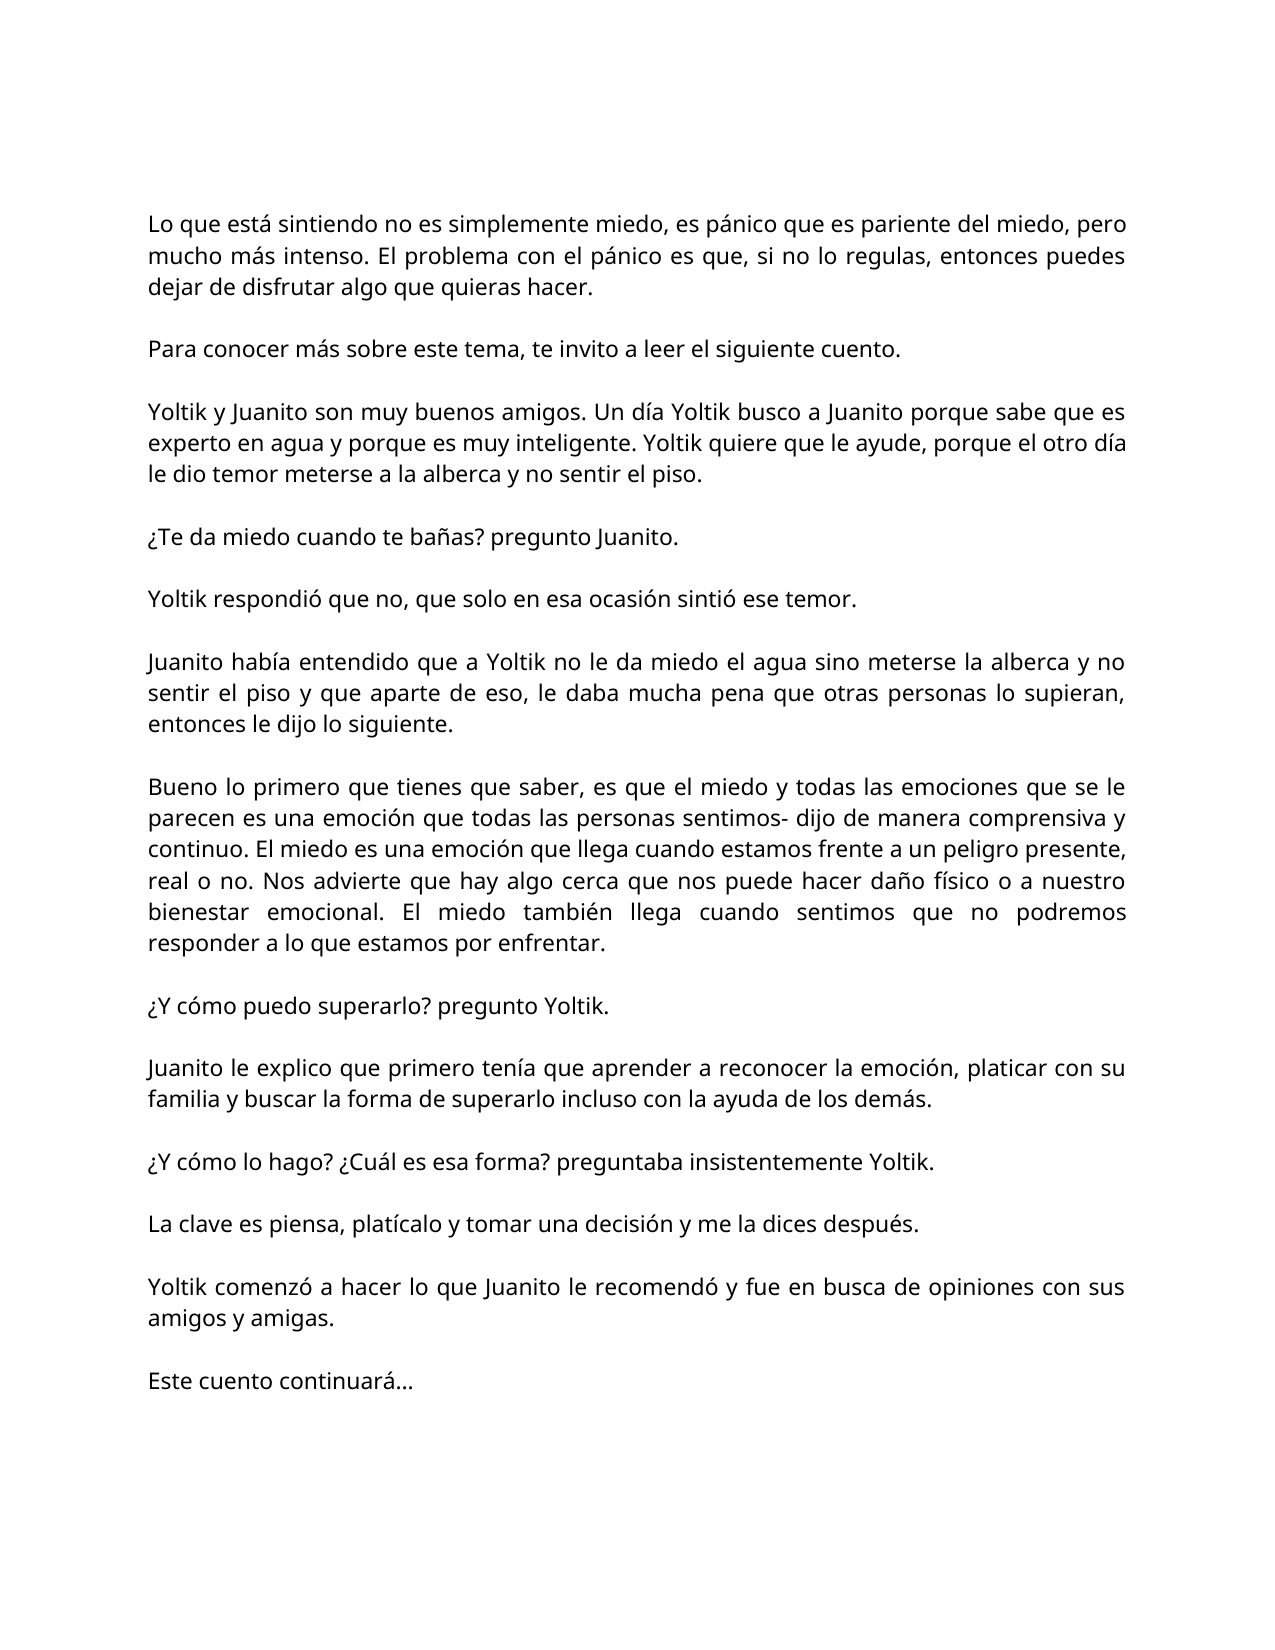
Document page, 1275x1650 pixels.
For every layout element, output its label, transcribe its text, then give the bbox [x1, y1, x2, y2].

text Bueno lo primero que tienes que saber, es que el miedo y todas las emociones que se le parecen es una emoción que todas las personas sentimos- dijo de manera comprensiva y continuo. El miedo es una emoción que llega cuando estamos frente a un peligro presente, real o no. Nos advierte que hay algo cerca que nos puede hacer daño físico o a nuestro bienestar emocional. El miedo también llega cuando sentimos que no podremos responder a lo que estamos por enfrentar. [148, 771, 1127, 958]
text ¿Y cómo puedo superarlo? pregunto Yoltik. [148, 990, 1127, 1021]
text Juanito había entendido que a Yoltik no le da miedo el agua sino meterse la alberca y no sentir el piso y que aparte de eso, le daba mucha pena que otras personas lo supieran, entonces le dijo lo siguiente. [148, 646, 1127, 740]
text Este cuento continuará… [148, 1365, 1127, 1396]
text Yoltik y Juanito son muy buenos amigos. Un día Yoltik busco a Juanito porque sabe que es experto en agua y porque es muy inteligente. Yoltik quiere que le ayude, porque el otro día le dio temor meterse a la alberca y no sentir el piso. [148, 396, 1127, 490]
text Para conocer más sobre este tema, te invito a leer el siguiente cuento. [148, 333, 1127, 365]
text La clave es piensa, platícalo y tomar una decisión y me la dices después. [148, 1208, 1127, 1240]
text Lo que está sintiendo no es simplemente miedo, es pánico que es pariente del miedo, pero mucho más intenso. El problema con el pánico es que, si no lo regulas, entonces puedes dejar de disfrutar algo que quieras hacer. [148, 208, 1127, 302]
text Yoltik respondió que no, que solo en esa ocasión sintió ese temor. [148, 583, 1127, 615]
text ¿Te da miedo cuando te bañas? pregunto Juanito. [148, 521, 1127, 552]
text ¿Y cómo lo hago? ¿Cuál es esa forma? preguntaba insistentemente Yoltik. [148, 1146, 1127, 1177]
text Yoltik comenzó a hacer lo que Juanito le recomendó y fue en busca de opiniones con sus amigos y amigas. [148, 1271, 1127, 1333]
text Juanito le explico que primero tenía que aprender a reconocer la emoción, platicar con su familia y buscar la forma de superarlo incluso con la ayuda de los demás. [148, 1052, 1127, 1115]
